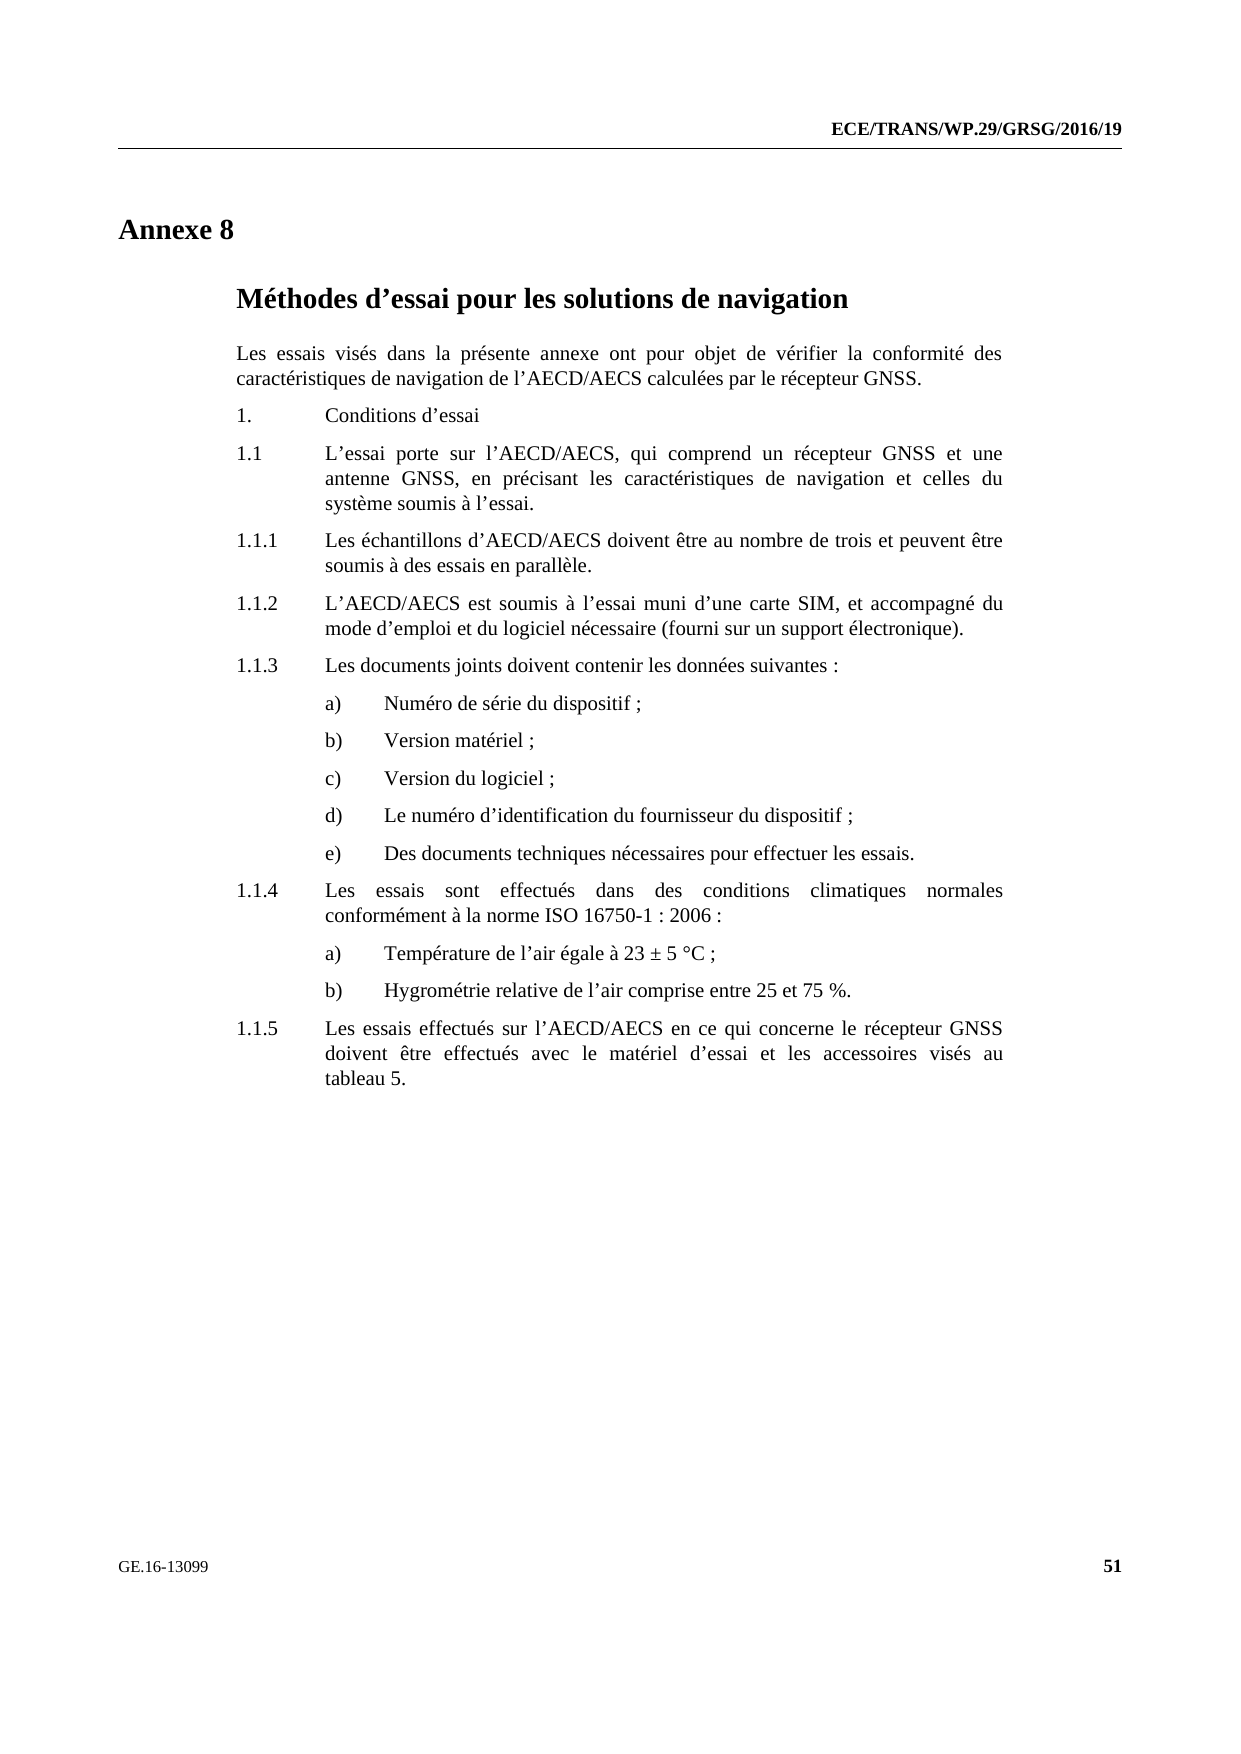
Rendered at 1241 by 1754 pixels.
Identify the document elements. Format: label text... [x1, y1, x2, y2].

text 1.1.1 Les échantillons d’AECD/AECS doivent être au nombre de trois et peuvent être soumis à des essais en parallèle. [236, 527, 1004, 577]
text Méthodes d’essai pour les solutions de navigation [118, 283, 1004, 315]
text Annexe 8 [118, 215, 1004, 246]
text Les essais visés dans la présente annexe ont pour objet de vérifier la conformité des caractéristiques de navigation de l’AECD/AECS calculées par le récepteur GNSS. [236, 340, 1004, 390]
text b) Hygrométrie relative de l’air comprise entre 25 et 75 %. [325, 977, 1004, 1002]
text 1.1.4 Les essais sont effectués dans des conditions climatiques normales conformément à la norme ISO 16750-1 : 2006 : [236, 877, 1004, 927]
text e) Des documents techniques nécessaires pour effectuer les essais. [325, 840, 1004, 865]
text a) Numéro de série du dispositif ; [325, 690, 1004, 715]
text 1.1.2 L’AECD/AECS est soumis à l’essai muni d’une carte SIM, et accompagné du mode d’emploi et du logiciel nécessaire (fourni sur un support électronique). [236, 590, 1004, 640]
text c) Version du logiciel ; [325, 765, 1004, 790]
text b) Version matériel ; [325, 727, 1004, 752]
text 1.1.5 Les essais effectués sur l’AECD/AECS en ce qui concerne le récepteur GNSS doivent être effectués avec le matériel d’essai et les accessoires visés au tableau 5. [236, 1015, 1004, 1090]
text 1.1.3 Les documents joints doivent contenir les données suivantes : [236, 652, 1004, 677]
text d) Le numéro d’identification du fournisseur du dispositif ; [325, 802, 1004, 827]
text 1.1 L’essai porte sur l’AECD/AECS, qui comprend un récepteur GNSS et une antenne GNSS, en précisant les caractéristiques de navigation et celles du système soumis à l’essai. [236, 440, 1004, 515]
text 1. Conditions d’essai [236, 402, 1004, 427]
text a) Température de l’air égale à 23 ± 5 °C ; [325, 940, 1004, 965]
